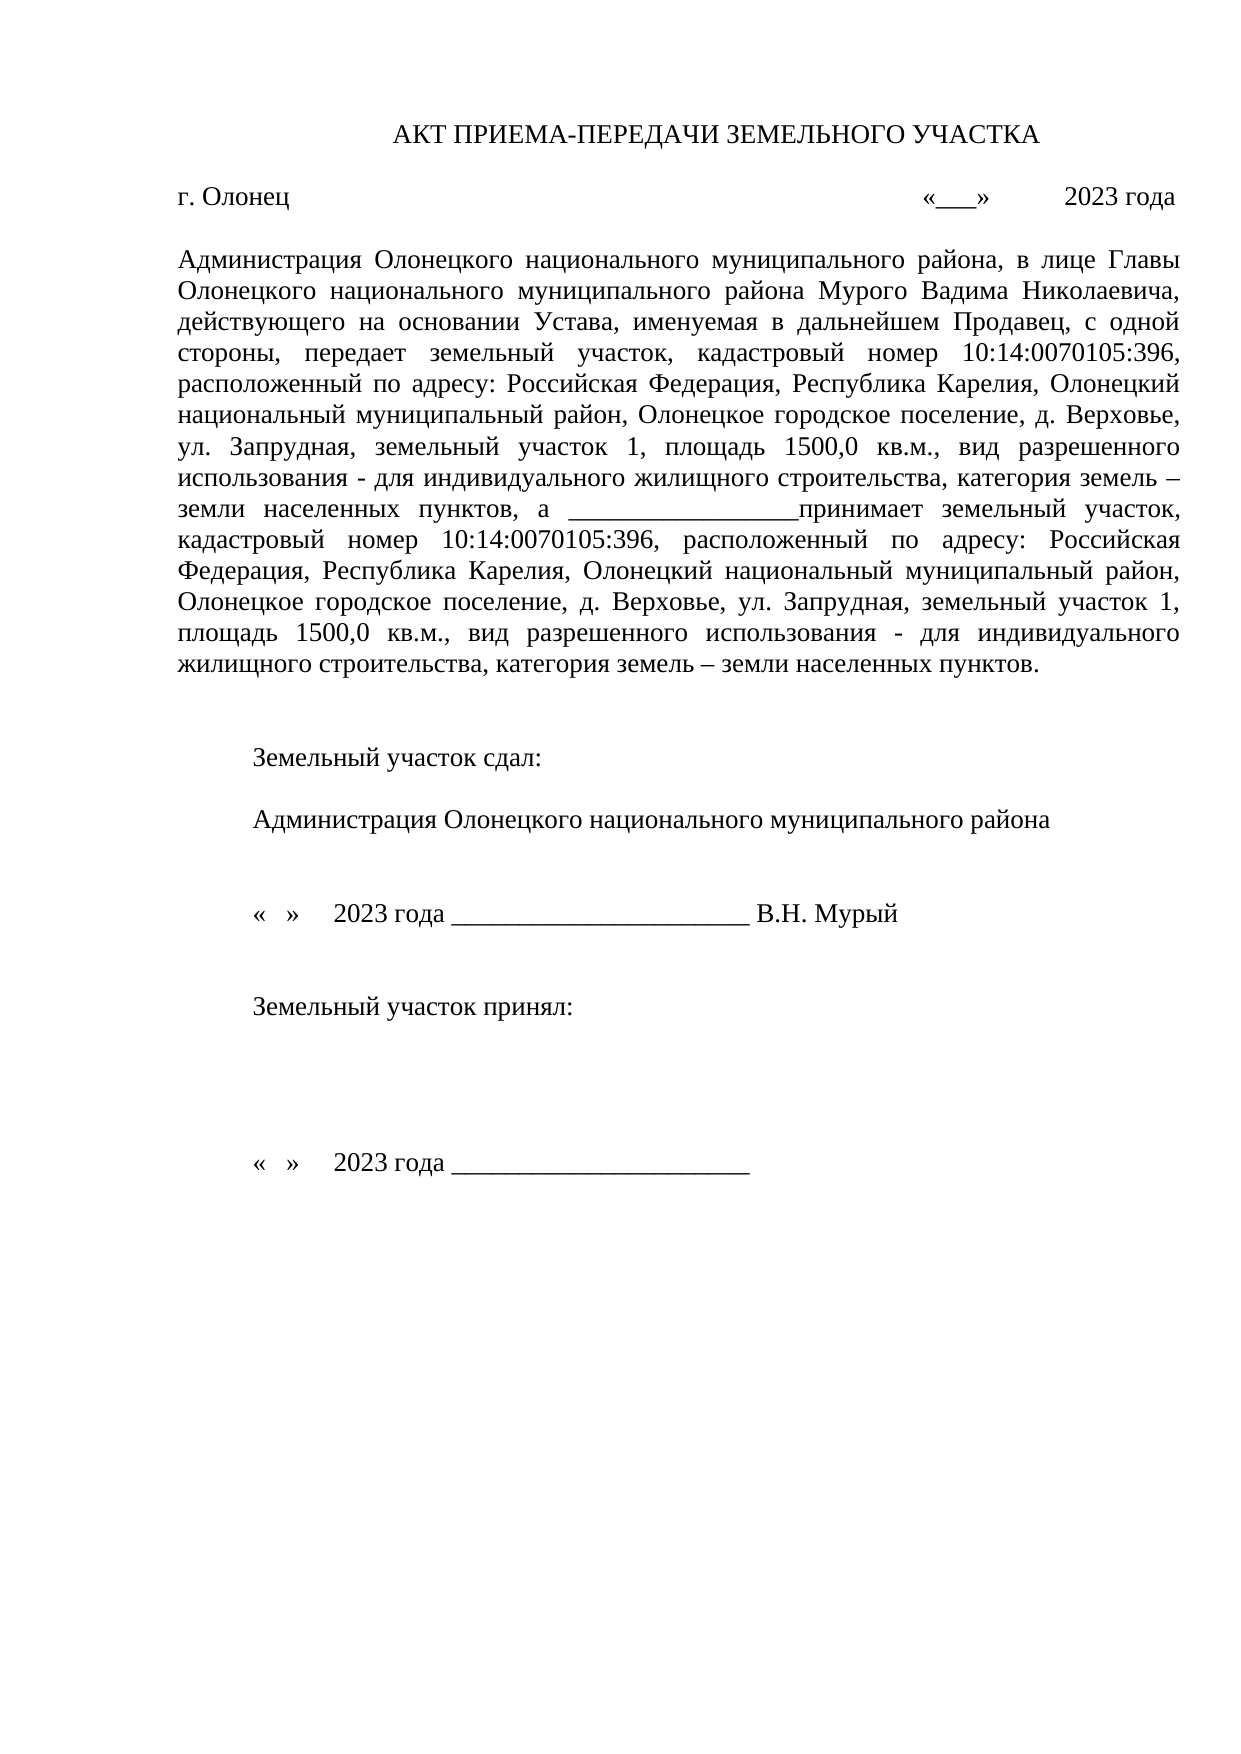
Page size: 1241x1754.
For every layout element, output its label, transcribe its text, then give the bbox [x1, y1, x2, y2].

text АКТ ПРИЕМА-ПЕРЕДАЧИ ЗЕМЕЛЬНОГО УЧАСТКА [177, 118, 1181, 149]
text г. Олонец «___» 2023 года [177, 180, 1181, 212]
text Администрация Олонецкого национального муниципального района, в лице Главы Олонецкого национального муниципального района Мурого Вадима Николаевича, действующего на основании Устава, именуемая в дальнейшем Продавец, с одной стороны, передает земельный участок, кадастровый номер 10:14:0070105:396, расположенный по адресу: Российская Федерация, Республика Карелия, Олонецкий национальный муниципальный район, Олонецкое городское поселение, д. Верховье, ул. Запрудная, земельный участок 1, площадь 1500,0 кв.м., вид разрешенного использования - для индивидуального жилищного строительства, категория земель – земли населенных пунктов, а _________________принимает земельный участок, кадастровый номер 10:14:0070105:396, расположенный по адресу: Российская Федерация, Республика Карелия, Олонецкий национальный муниципальный район, Олонецкое городское поселение, д. Верховье, ул. Запрудная, земельный участок 1, площадь 1500,0 кв.м., вид разрешенного использования - для индивидуального жилищного строительства, категория земель – земли населенных пунктов. [177, 243, 1181, 679]
text « » 2023 года ______________________ [177, 1146, 1181, 1177]
text Администрация Олонецкого национального муниципального района [177, 803, 1181, 834]
text « » 2023 года ______________________ В.Н. Мурый [177, 897, 1181, 928]
text Земельный участок сдал: [177, 741, 1181, 772]
text Земельный участок принял: [177, 990, 1181, 1021]
